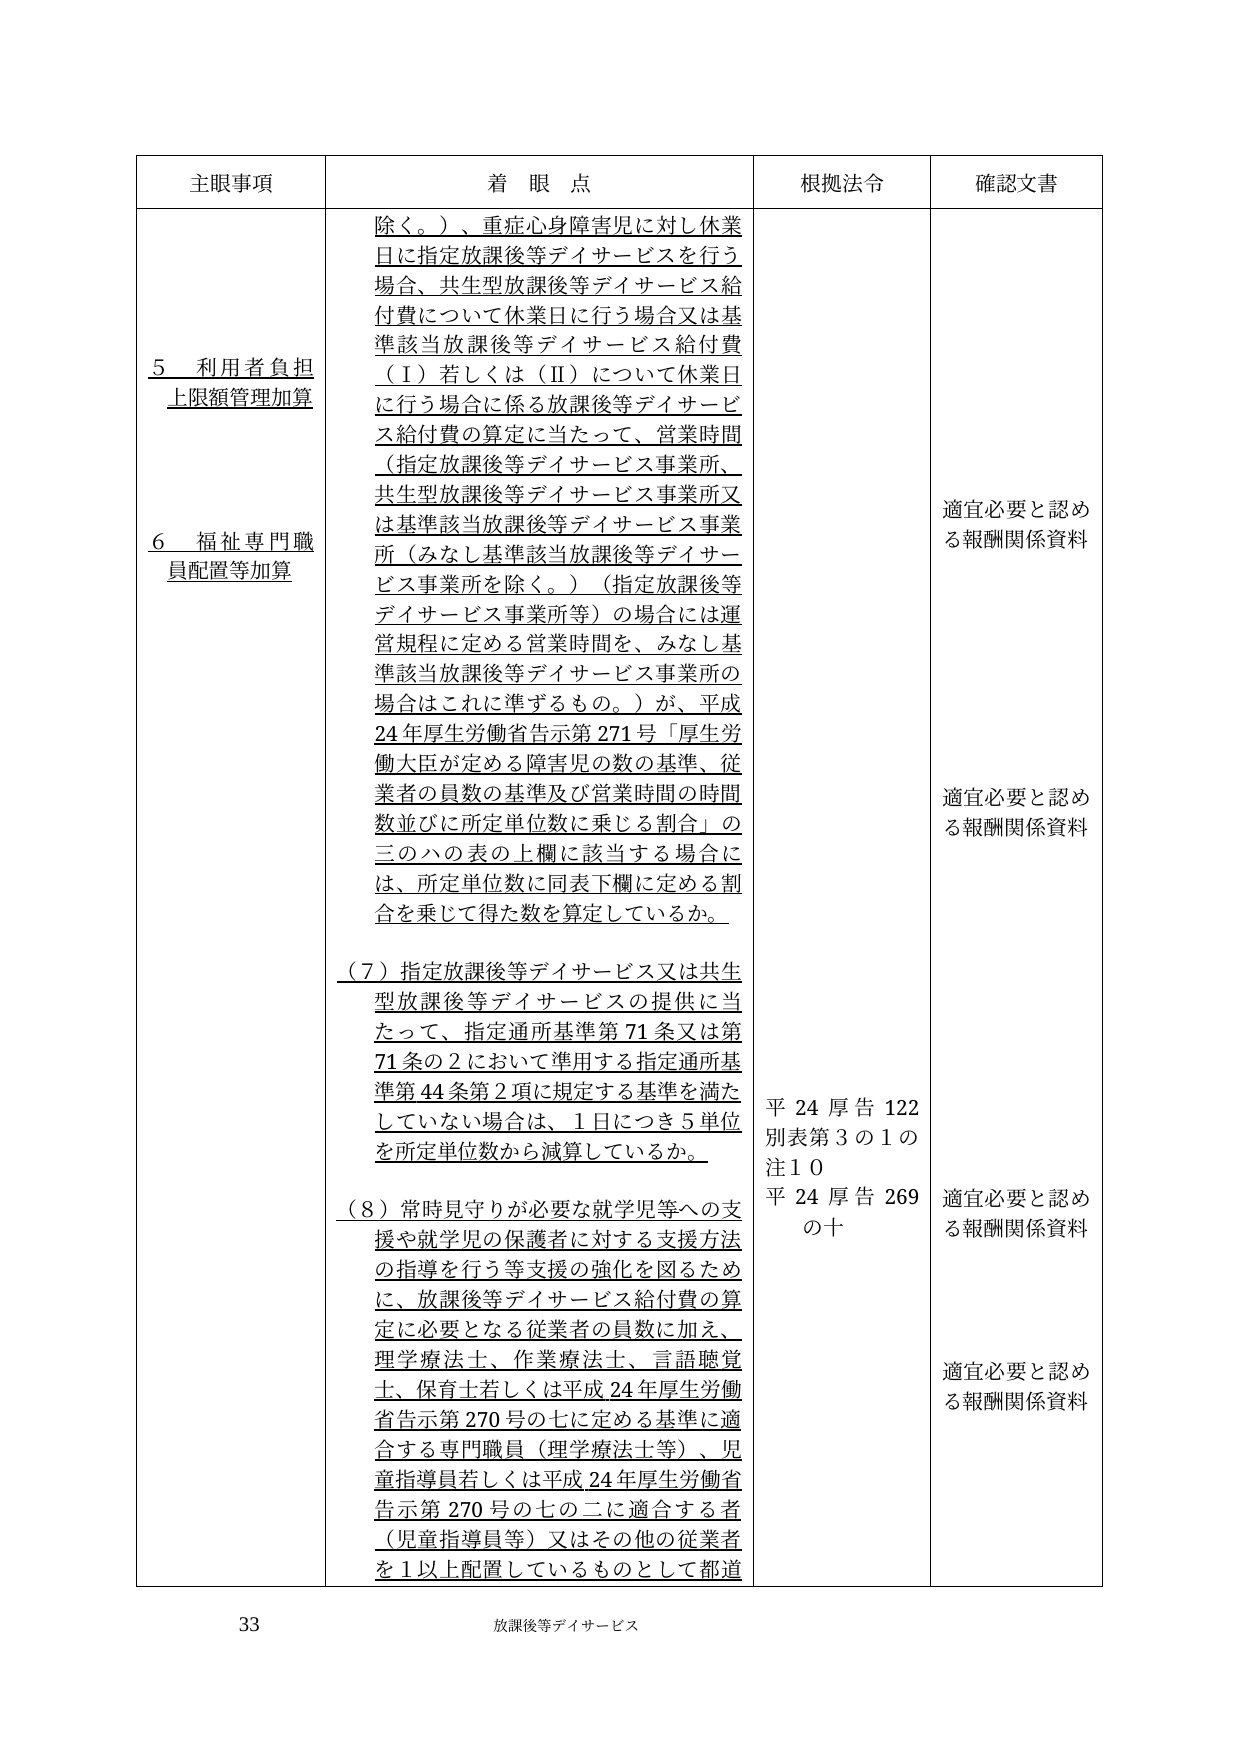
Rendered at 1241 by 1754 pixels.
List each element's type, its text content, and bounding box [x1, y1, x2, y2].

table_header 主眼事項 [137, 156, 325, 208]
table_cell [754, 209, 930, 1586]
table_header 根拠法令 [754, 156, 930, 208]
table_header 確認文書 [931, 156, 1102, 208]
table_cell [326, 209, 753, 1586]
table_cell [137, 209, 325, 1586]
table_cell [931, 209, 1102, 1586]
table_header 着 眼 点 [326, 156, 753, 208]
